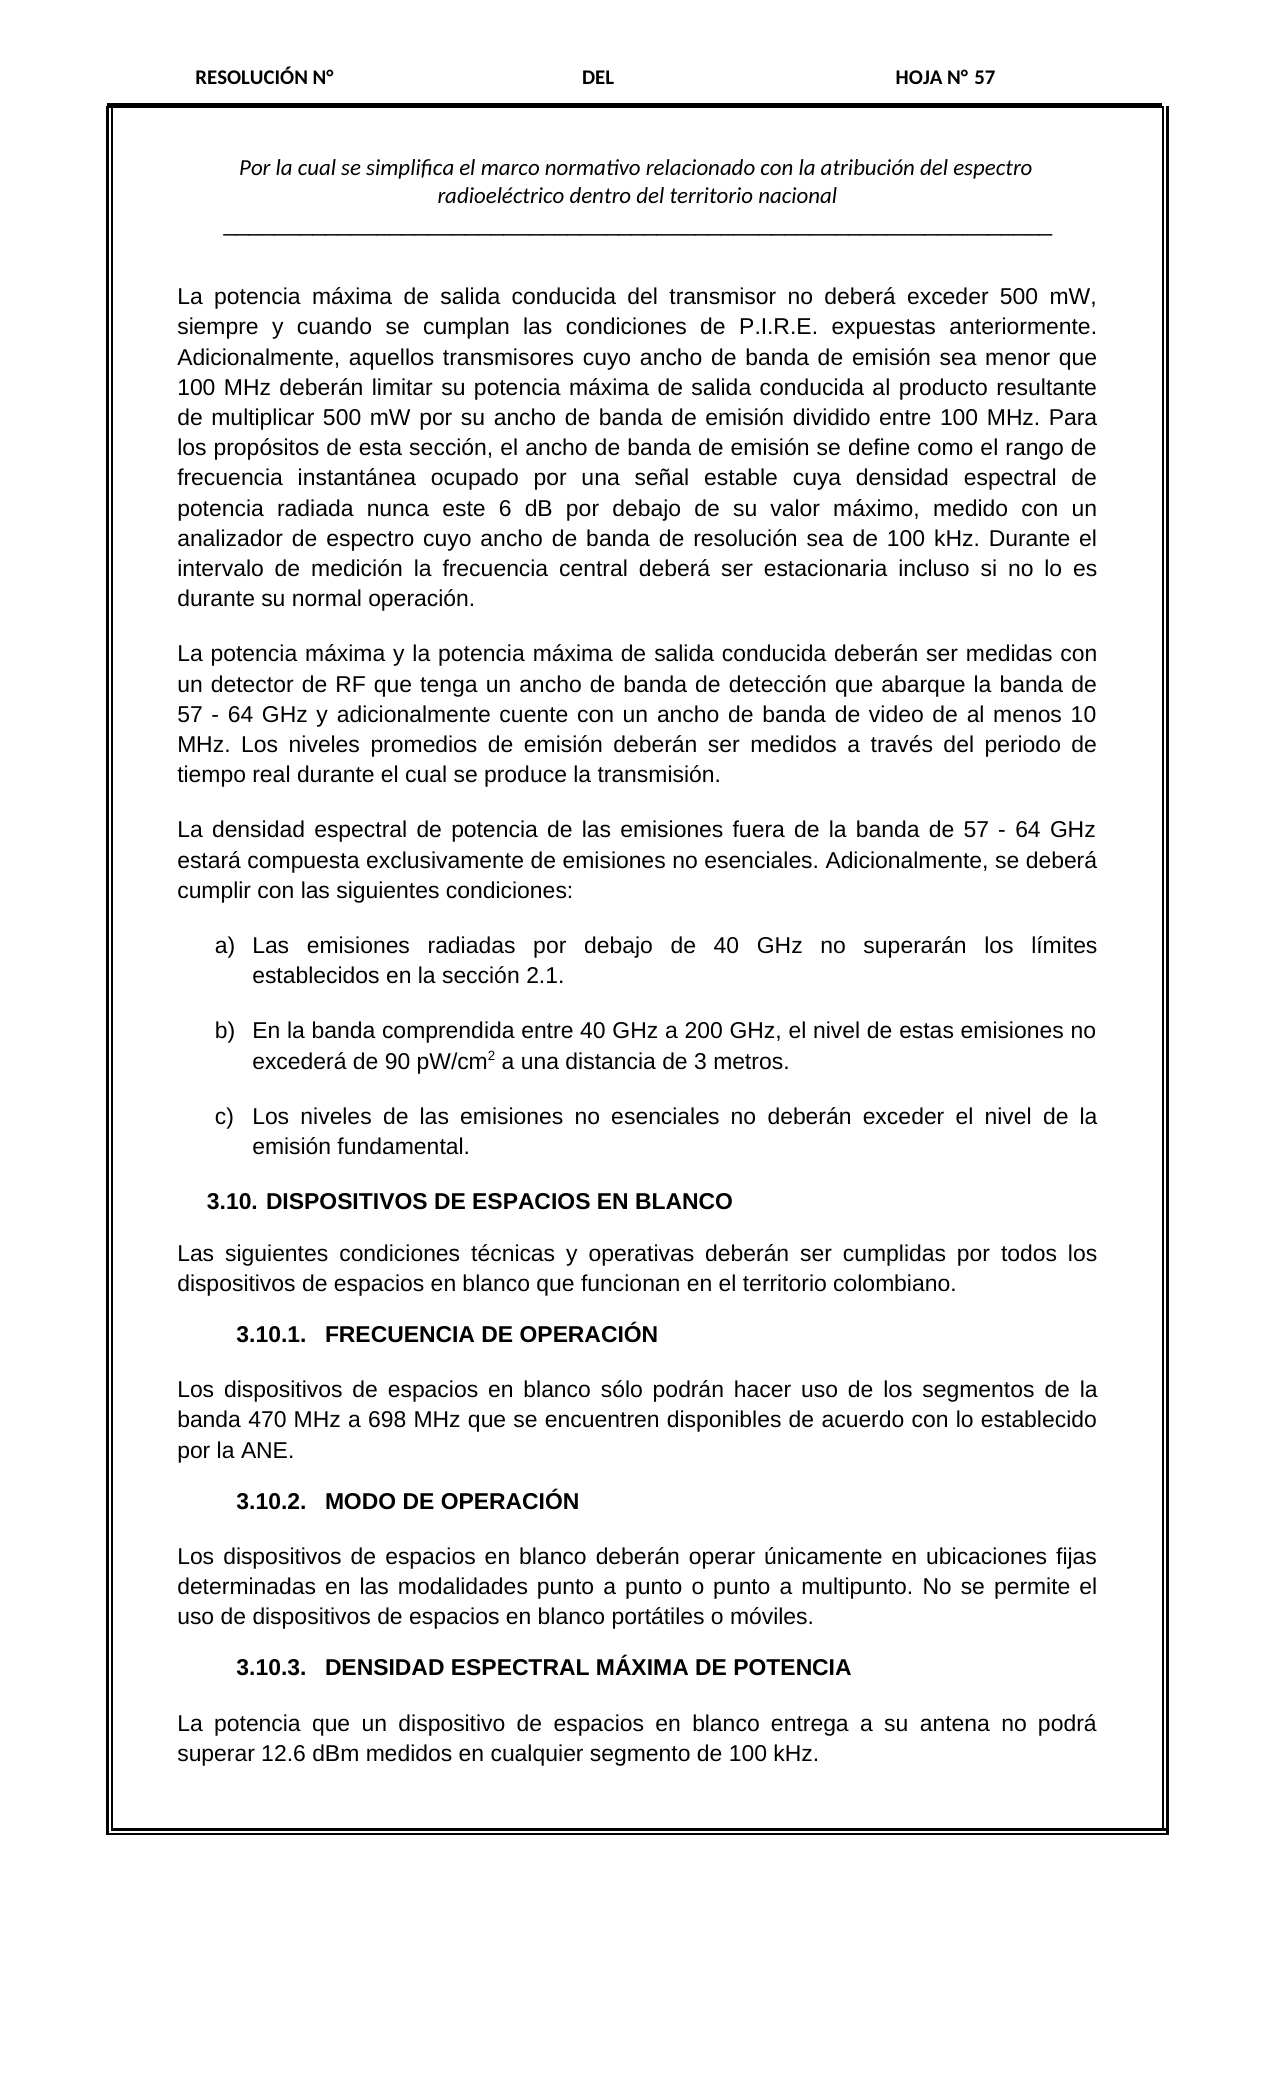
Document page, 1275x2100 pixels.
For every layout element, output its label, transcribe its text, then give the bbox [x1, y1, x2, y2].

text La potencia máxima de salida conducida del transmisor no deberá exceder 500 mW, siempre y cuando se cumplan las condiciones de P.I.R.E. expuestas anteriormente. Adicionalmente, aquellos transmisores cuyo ancho de banda de emisión sea menor que 100 MHz deberán limitar su potencia máxima de salida conducida al producto resultante de multiplicar 500 mW por su ancho de banda de emisión dividido entre 100 MHz. Para los propósitos de esta sección, el ancho de banda de emisión se define como el rango de frecuencia instantánea ocupado por una señal estable cuya densidad espectral de potencia radiada nunca este 6 dB por debajo de su valor máximo, medido con un analizador de espectro cuyo ancho de banda de resolución sea de 100 kHz. Durante el intervalo de medición la frecuencia central deberá ser estacionaria incluso si no lo es durante su normal operación. [177, 283, 1098, 612]
text La densidad espectral de potencia de las emisiones fuera de la banda de 57 - 64 GHz estará compuesta exclusivamente de emisiones no esenciales. Adicionalmente, se deberá cumplir con las siguientes condiciones: [177, 816, 1098, 903]
text La potencia máxima y la potencia máxima de salida conducida deberán ser medidas con un detector de RF que tenga un ancho de banda de detección que abarque la banda de 57 - 64 GHz y adicionalmente cuente con un ancho de banda de video de al menos 10 MHz. Los niveles promedios de emisión deberán ser medidos a través del periodo de tiempo real durante el cual se produce la transmisión. [177, 640, 1098, 788]
list Las emisiones radiadas por debajo de 40 GHz no superarán los límites establecidos en la sección 2.1. [214, 932, 1098, 989]
text La potencia que un dispositivo de espacios en blanco entrega a su antena no podrá superar 12.6 dBm medidos en cualquier segmento de 100 kHz. [177, 1709, 1098, 1766]
list En la banda comprendida entre 40 GHz a 200 GHz, el nivel de estas emisiones no excederá de 90 pW/cm2 a una distancia de 3 metros. [214, 1017, 1098, 1074]
list DISPOSITIVOS DE ESPACIOS EN BLANCO [207, 1188, 1098, 1215]
list MODO DE OPERACIÓN [236, 1488, 1098, 1514]
text Los dispositivos de espacios en blanco sólo podrán hacer uso de los segmentos de la banda 470 MHz a 698 MHz que se encuentren disponibles de acuerdo con lo establecido por la ANE. [177, 1376, 1098, 1463]
list FRECUENCIA DE OPERACIÓN [236, 1321, 1098, 1347]
text Las siguientes condiciones técnicas y operativas deberán ser cumplidas por todos los dispositivos de espacios en blanco que funcionan en el territorio colombiano. [177, 1240, 1098, 1296]
list Los niveles de las emisiones no esenciales no deberán exceder el nivel de la emisión fundamental. [214, 1103, 1098, 1159]
list DENSIDAD ESPECTRAL MÁXIMA DE POTENCIA [236, 1654, 1098, 1681]
text Los dispositivos de espacios en blanco deberán operar únicamente en ubicaciones fijas determinadas en las modalidades punto a punto o punto a multipunto. No se permite el uso de dispositivos de espacios en blanco portátiles o móviles. [177, 1543, 1098, 1629]
